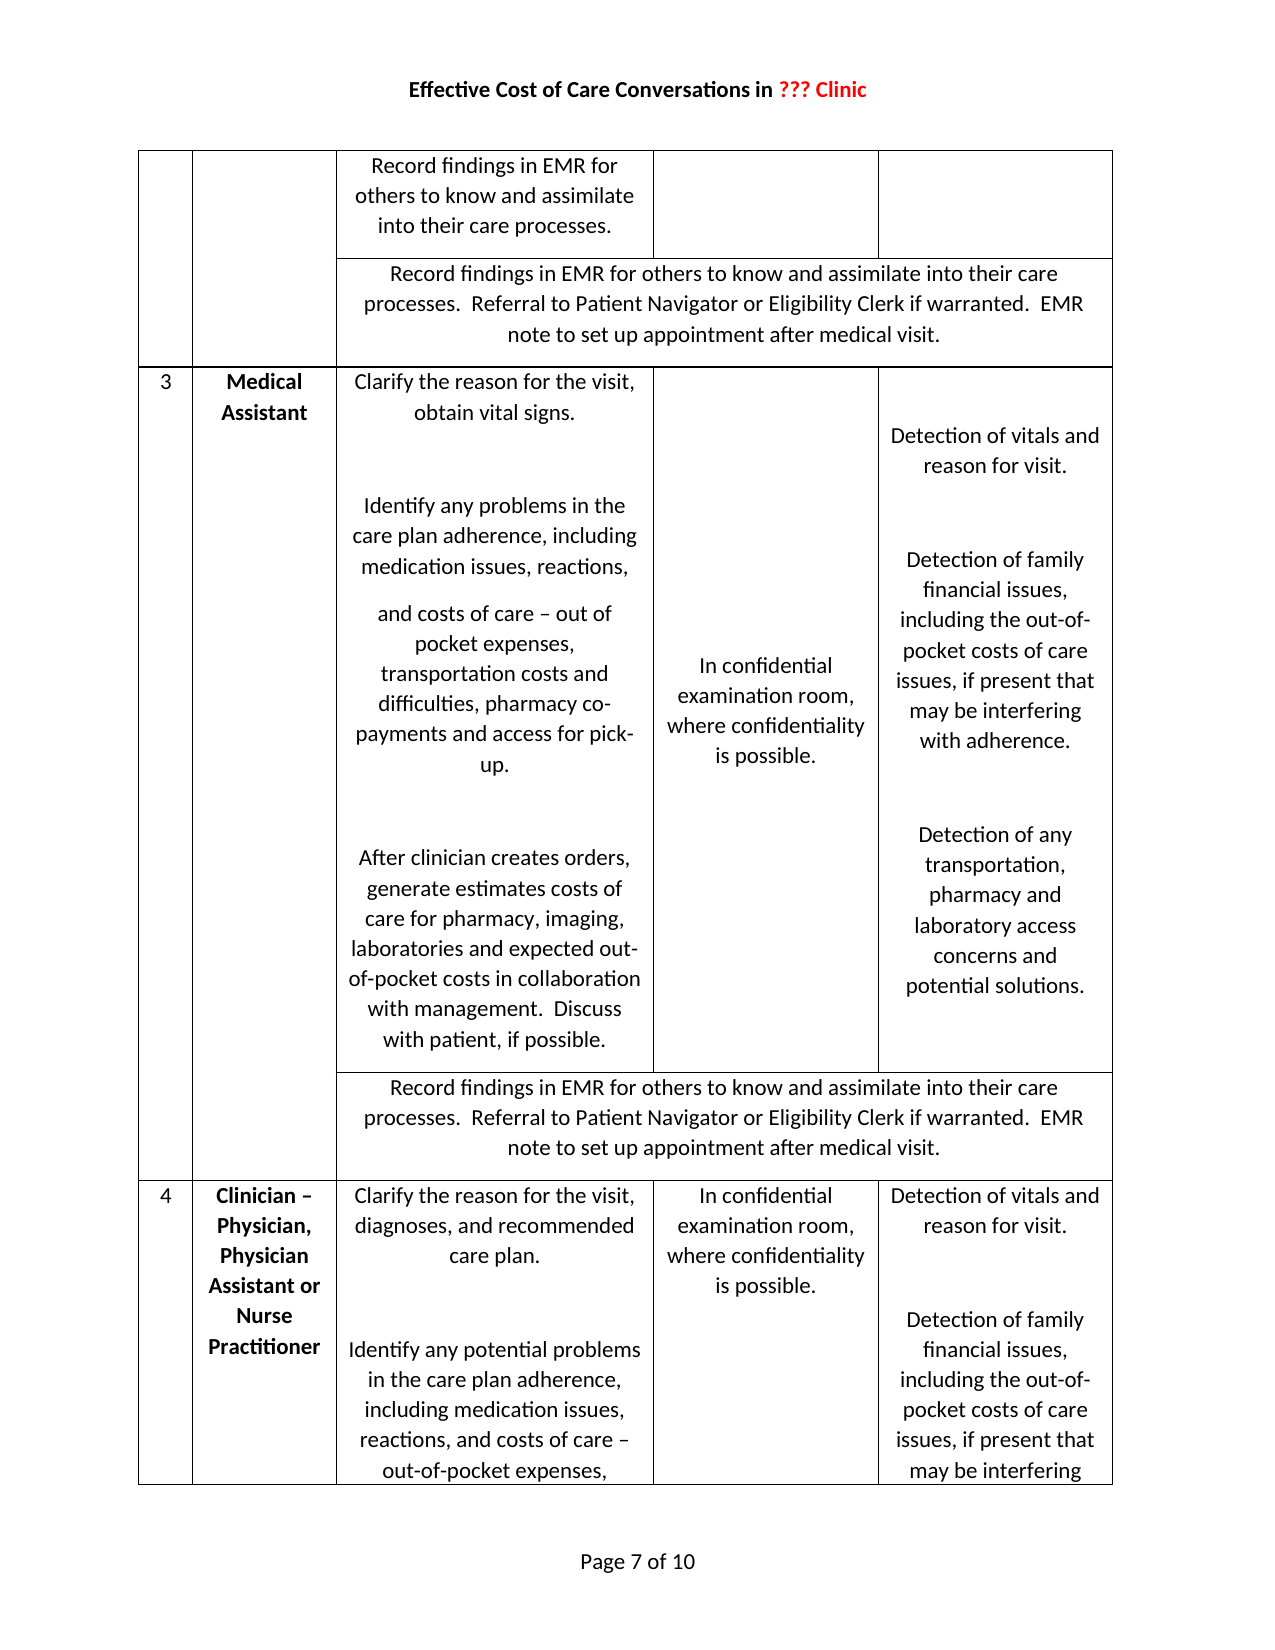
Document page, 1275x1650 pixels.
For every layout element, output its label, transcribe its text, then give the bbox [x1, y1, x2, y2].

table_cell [879, 151, 1112, 258]
table_cell Record findings in EMR for others to know and assimilate into their care processes. Referral to Patient Navigator or Eligibility Clerk if warranted. EMR note to set up appointment after medical visit. [337, 259, 1112, 366]
table_cell Clarify the reason for the visit, obtain vital signs. Identify any problems in the care plan adherence, including medication issues, reactions, and costs of care – out of pocket expenses, transportation costs and difficulties, pharmacy co-payments and access for pick-up. After clinician creates orders, generate estimates costs of care for pharmacy, imaging, laboratories and expected out-of-pocket costs in collaboration with management. Discuss with patient, if possible. [337, 368, 653, 1072]
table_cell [193, 1181, 336, 1484]
table_cell 3 [139, 368, 192, 1180]
table_cell In confidential examination room, where confidentiality is possible. [654, 368, 878, 1072]
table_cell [654, 1181, 878, 1484]
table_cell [879, 1181, 1112, 1484]
table_cell Record findings in EMR for others to know and assimilate into their care processes. Referral to Patient Navigator or Eligibility Clerk if warranted. EMR note to set up appointment after medical visit. [337, 1073, 1112, 1180]
table_cell 2 [139, 151, 192, 366]
table_cell Medical Assistant [193, 368, 336, 1180]
table_cell 4 [139, 1181, 192, 1484]
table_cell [337, 1181, 653, 1484]
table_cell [654, 151, 878, 258]
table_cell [337, 151, 653, 258]
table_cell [193, 151, 336, 366]
